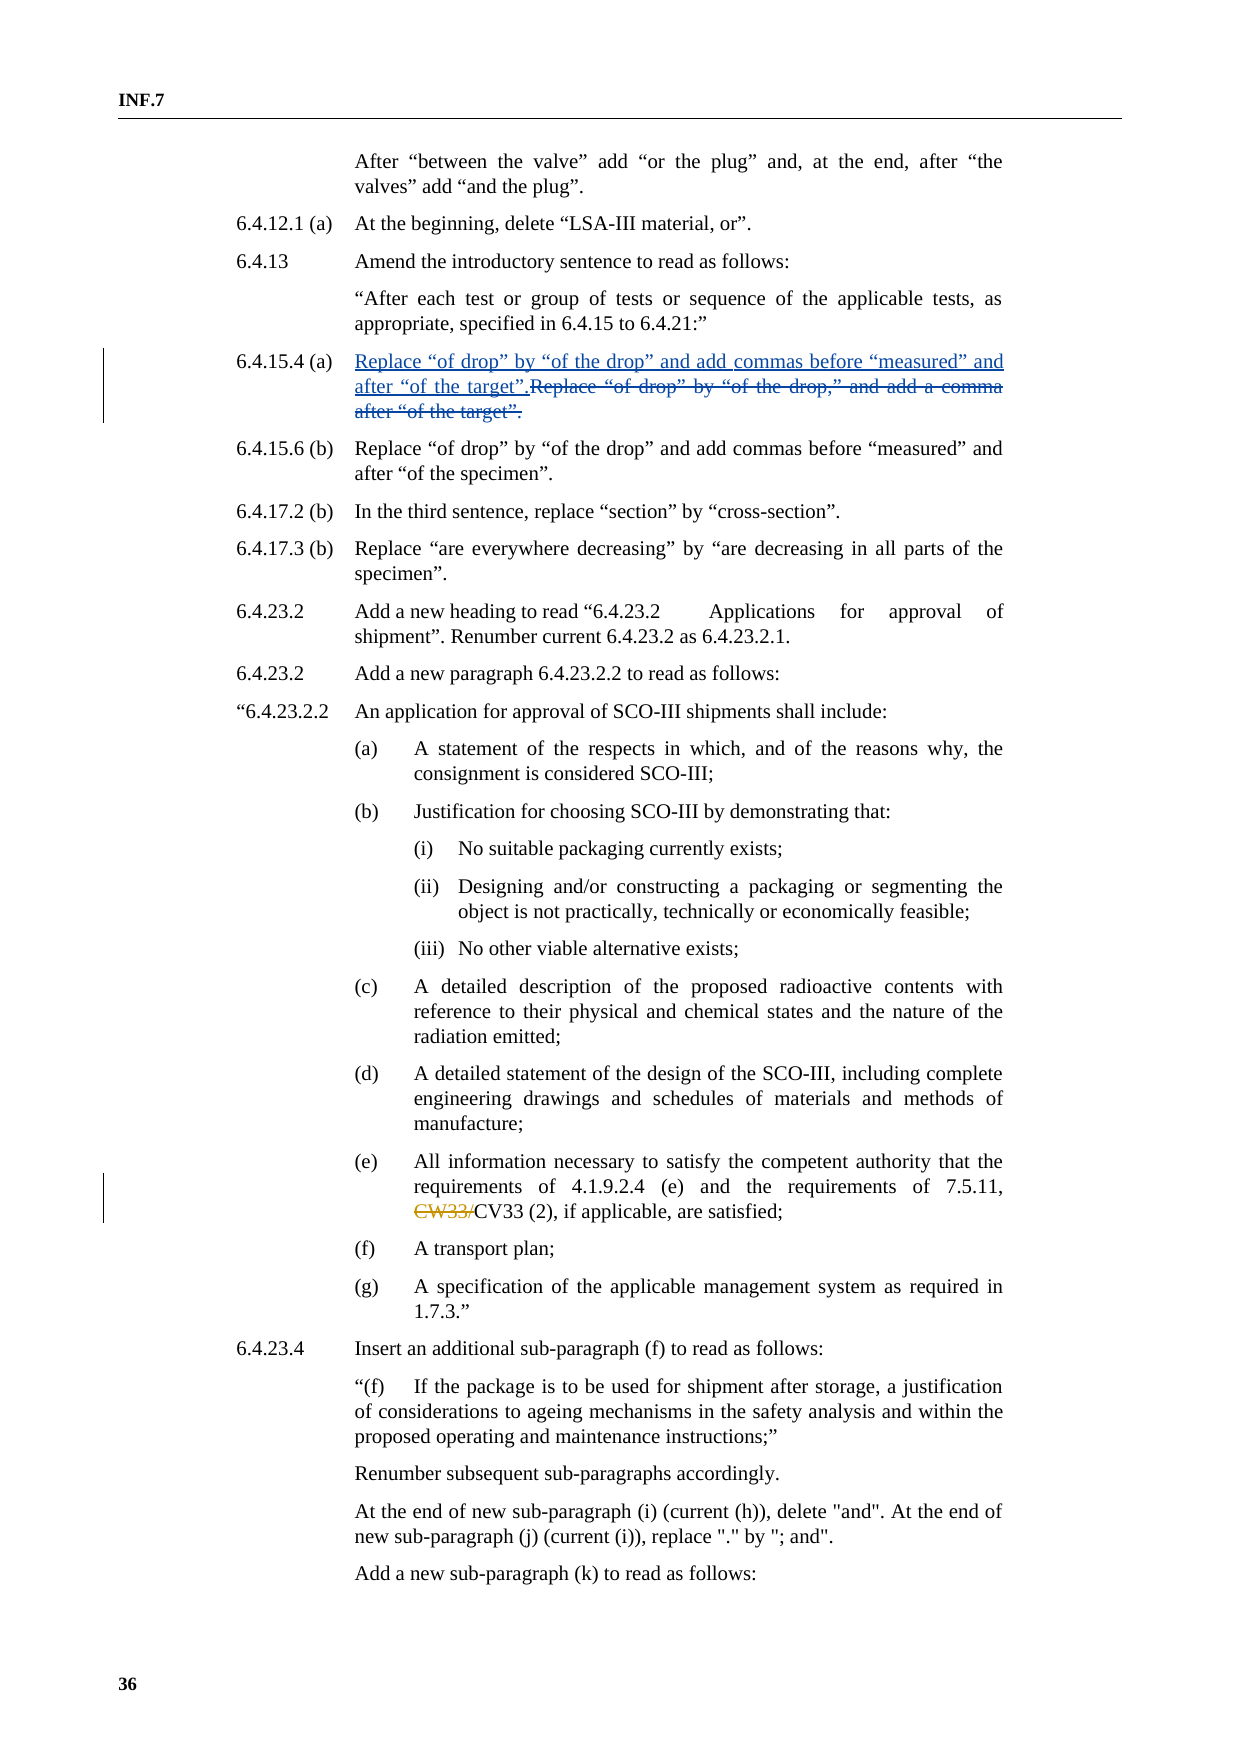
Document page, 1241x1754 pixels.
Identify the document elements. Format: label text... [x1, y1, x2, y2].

text 6.4.13 Amend the introductory sentence to read as follows: [236, 248, 1004, 273]
text “After each test or group of tests or sequence of the applicable tests, as appropriate, specified in 6.4.15 to 6.4.21:” [236, 285, 1004, 335]
text (b) Justification for choosing SCO-III by demonstrating that: [354, 798, 1004, 823]
text 6.4.17.3 (b) Replace “are everywhere decreasing” by “are decreasing in all parts of the specimen”. [236, 535, 1004, 585]
text (e) All information necessary to satisfy the competent authority that the requirements of 4.1.9.2.4 (e) and the requirements of 7.5.11, CV33 (2), if applicable, are satisfied; [354, 1148, 1004, 1223]
text 6.4.23.2 Add a new heading to read “6.4.23.2 Applications for approval of shipment”. Renumber current 6.4.23.2 as 6.4.23.2.1. [236, 598, 1004, 648]
text (ii) Designing and/or constructing a packaging or segmenting the object is not practically, technically or economically feasible; [413, 873, 1004, 923]
text “(f) If the package is to be used for shipment after storage, a justification of considerations to ageing mechanisms in the safety analysis and within the proposed operating and maintenance instructions;” [236, 1373, 1004, 1448]
text (f) A transport plan; [354, 1235, 1004, 1260]
text (i) No suitable packaging currently exists; [413, 835, 1004, 860]
text Renumber subsequent sub-paragraphs accordingly. [236, 1460, 1004, 1485]
text 6.4.23.2 Add a new paragraph 6.4.23.2.2 to read as follows: [236, 660, 1004, 685]
text (g) A specification of the applicable management system as required in 1.7.3.” [354, 1273, 1004, 1323]
text (a) A statement of the respects in which, and of the reasons why, the consignment is considered SCO-III; [354, 735, 1004, 785]
text Add a new sub-paragraph (k) to read as follows: [236, 1560, 1004, 1585]
text (c) A detailed description of the proposed radioactive contents with reference to their physical and chemical states and the nature of the radiation emitted; [354, 973, 1004, 1048]
text 6.4.17.2 (b) In the third sentence, replace “section” by “cross-section”. [236, 498, 1004, 523]
text 6.4.15.4 (a) [236, 348, 1004, 423]
text After “between the valve” add “or the plug” and, at the end, after “the valves” add “and the plug”. [236, 148, 1004, 198]
text (iii) No other viable alternative exists; [413, 935, 1004, 960]
text At the end of new sub-paragraph (i) (current (h)), delete "and". At the end of new sub-paragraph (j) (current (i)), replace "." by "; and". [236, 1498, 1004, 1548]
text 6.4.12.1 (a) At the beginning, delete “LSA-III material, or”. [236, 210, 1004, 235]
text 6.4.15.6 (b) Replace “of drop” by “of the drop” and add commas before “measured” and after “of the specimen”. [236, 435, 1004, 485]
text 6.4.23.4 Insert an additional sub-paragraph (f) to read as follows: [236, 1335, 1004, 1360]
text (d) A detailed statement of the design of the SCO-III, including complete engineering drawings and schedules of materials and methods of manufacture; [354, 1060, 1004, 1135]
text “6.4.23.2.2 An application for approval of SCO-III shipments shall include: [236, 698, 1004, 723]
